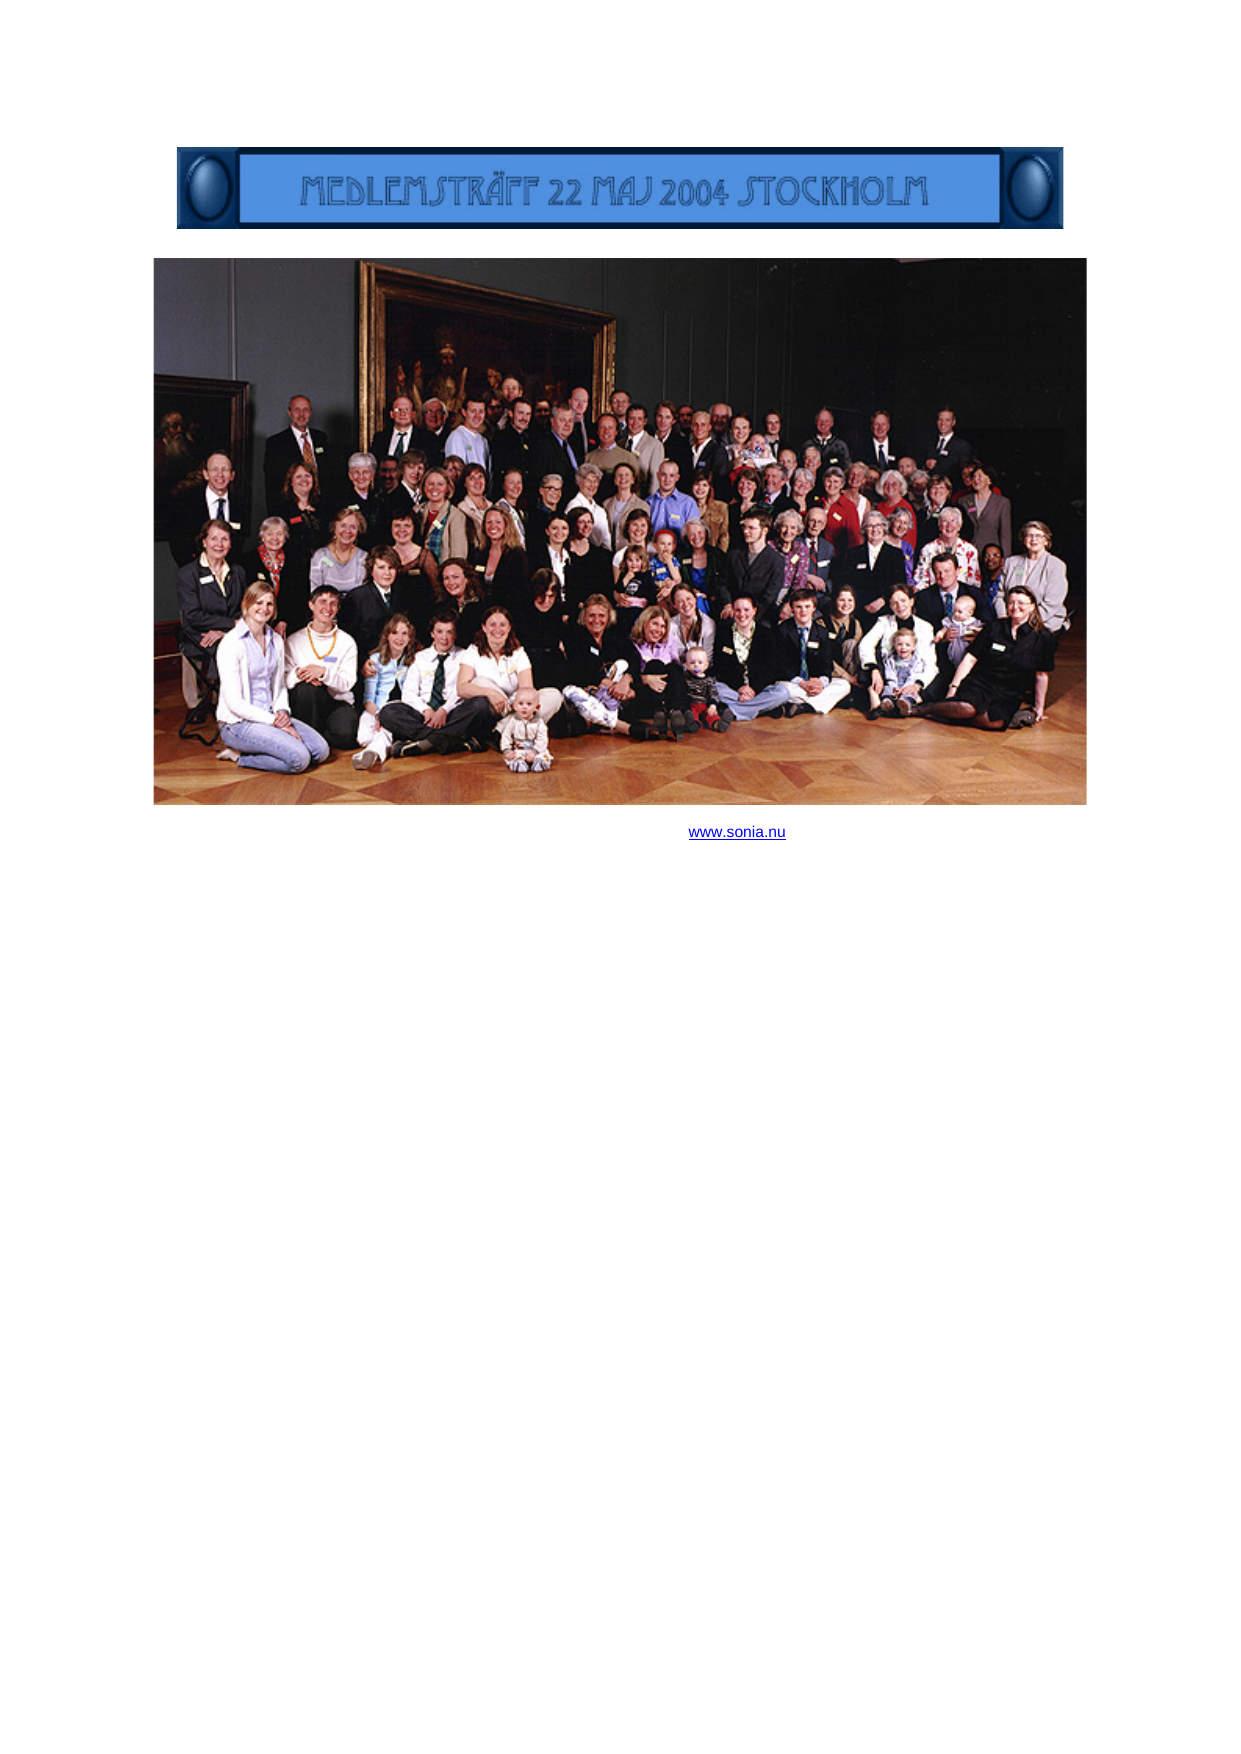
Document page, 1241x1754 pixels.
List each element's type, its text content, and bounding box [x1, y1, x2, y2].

picture [153, 258, 1087, 805]
picture [176, 147, 1064, 229]
